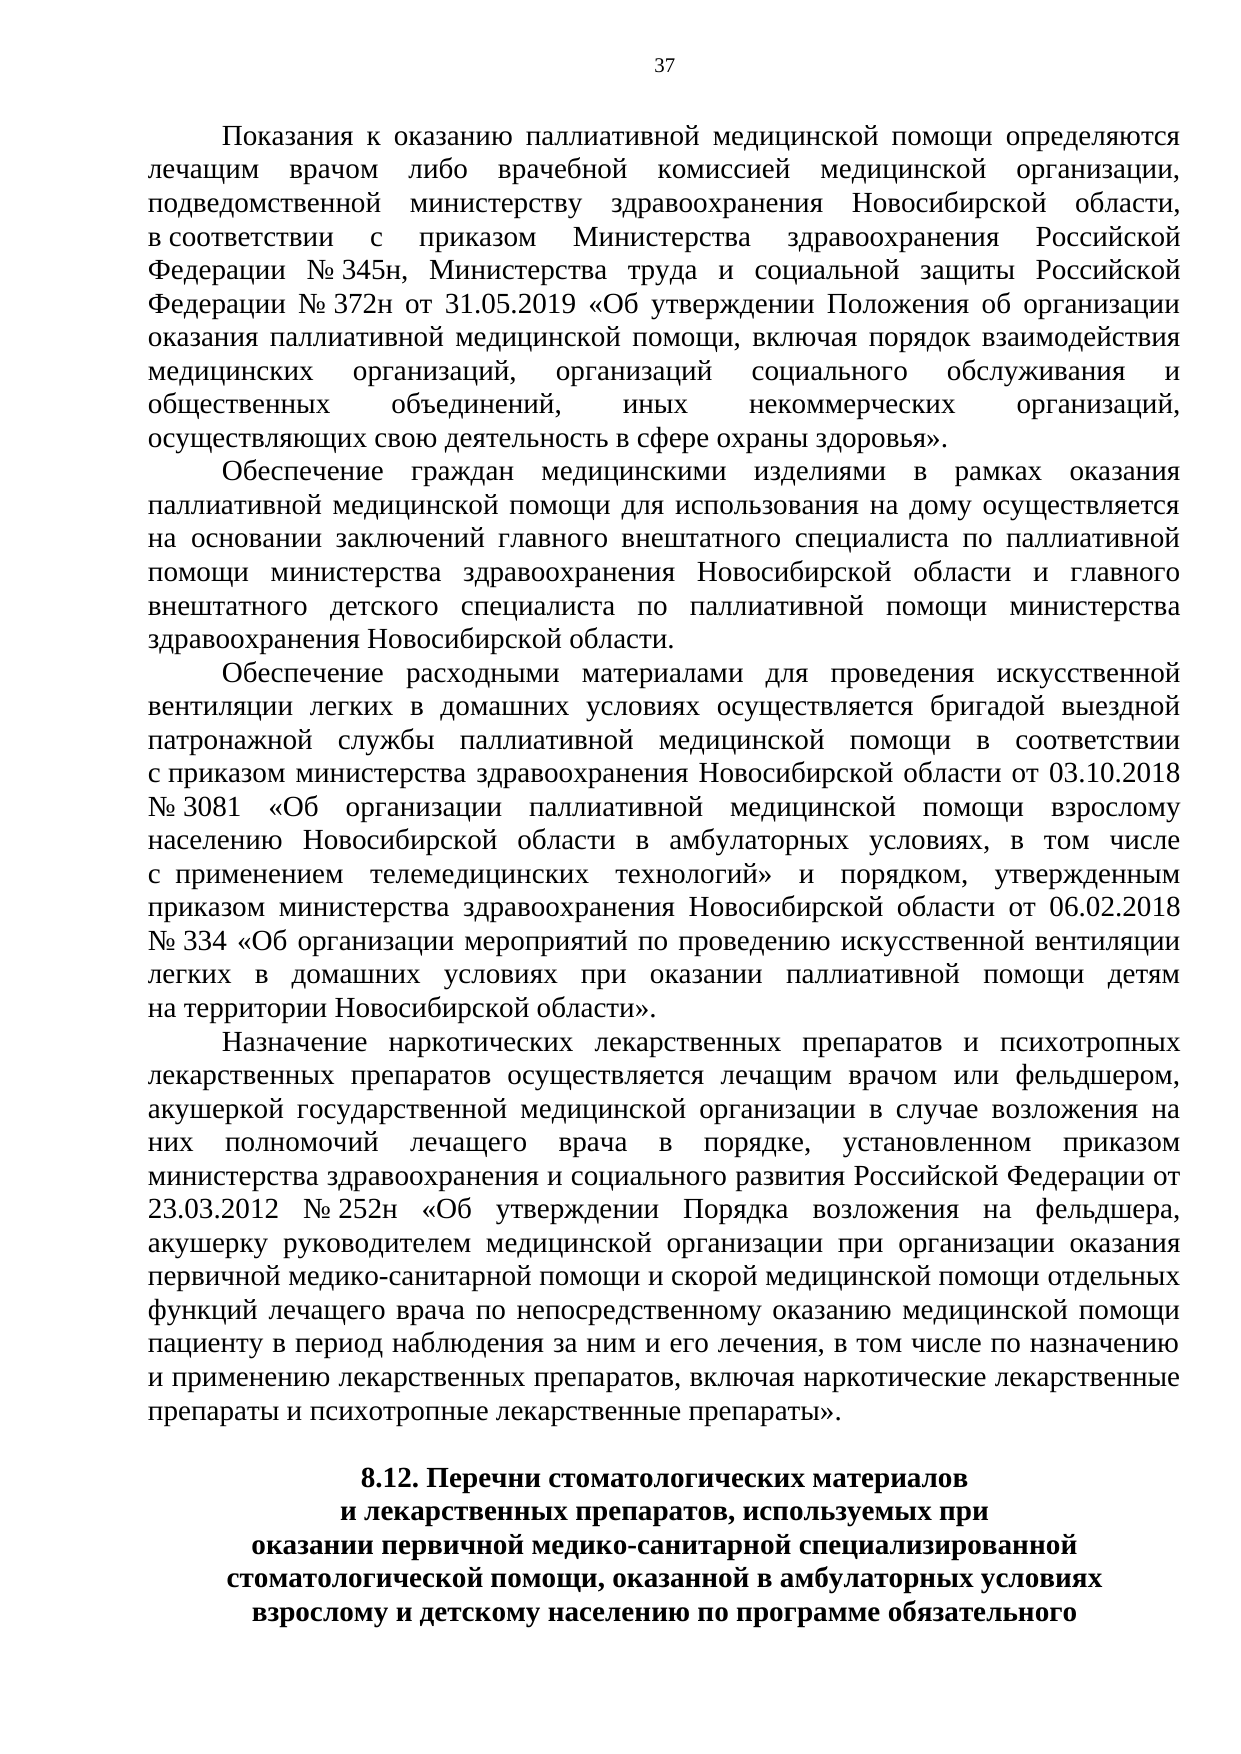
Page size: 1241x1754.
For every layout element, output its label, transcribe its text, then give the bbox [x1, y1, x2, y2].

text Обеспечение граждан медицинскими изделиями в рамках оказания паллиативной медицинской помощи для использования на дому осуществляется на основании заключений главного внештатного специалиста по паллиативной помощи министерства здравоохранения Новосибирской области и главного внештатного детского специалиста по паллиативной помощи министерства здравоохранения Новосибирской области. [148, 453, 1181, 655]
title и лекарственных препаратов, используемых при [148, 1493, 1181, 1527]
title оказании первичной медико-санитарной специализированной [148, 1527, 1181, 1560]
title стоматологической помощи, оказанной в амбулаторных условиях [148, 1560, 1181, 1594]
text Обеспечение расходными материалами для проведения искусственной вентиляции легких в домашних условиях осуществляется бригадой выездной патронажной службы паллиативной медицинской помощи в соответствии с приказом министерства здравоохранения Новосибирской области от 03.10.2018 № 3081 «Об организации паллиативной медицинской помощи взрослому населению Новосибирской области в амбулаторных условиях, в том числе с применением телемедицинских технологий» и порядком, утвержденным приказом министерства здравоохранения Новосибирской области от 06.02.2018 № 334 «Об организации мероприятий по проведению искусственной вентиляции легких в домашних условиях при оказании паллиативной помощи детям на территории Новосибирской области». [148, 655, 1181, 1024]
text Назначение наркотических лекарственных препаратов и психотропных лекарственных препаратов осуществляется лечащим врачом или фельдшером, акушеркой государственной медицинской организации в случае возложения на них полномочий лечащего врача в порядке, установленном приказом министерства здравоохранения и социального развития Российской Федерации от 23.03.2012 № 252н «Об утверждении Порядка возложения на фельдшера, акушерку руководителем медицинской организации при организации оказания первичной медико-санитарной помощи и скорой медицинской помощи отдельных функций лечащего врача по непосредственному оказанию медицинской помощи пациенту в период наблюдения за ним и его лечения, в том числе по назначению и применению лекарственных препаратов, включая наркотические лекарственные препараты и психотропные лекарственные препараты». [148, 1024, 1181, 1426]
text Показания к оказанию паллиативной медицинской помощи определяются лечащим врачом либо врачебной комиссией медицинской организации, подведомственной министерству здравоохранения Новосибирской области, в соответствии с приказом Министерства здравоохранения Российской Федерации № 345н, Министерства труда и социальной защиты Российской Федерации № 372н от 31.05.2019 «Об утверждении Положения об организации оказания паллиативной медицинской помощи, включая порядок взаимодействия медицинских организаций, организаций социального обслуживания и общественных объединений, иных некоммерческих организаций, осуществляющих свою деятельность в сфере охраны здоровья». [148, 118, 1181, 453]
title взрослому и детскому населению по программе обязательного [148, 1594, 1181, 1627]
title 8.12. Перечни стоматологических материалов [148, 1460, 1181, 1493]
